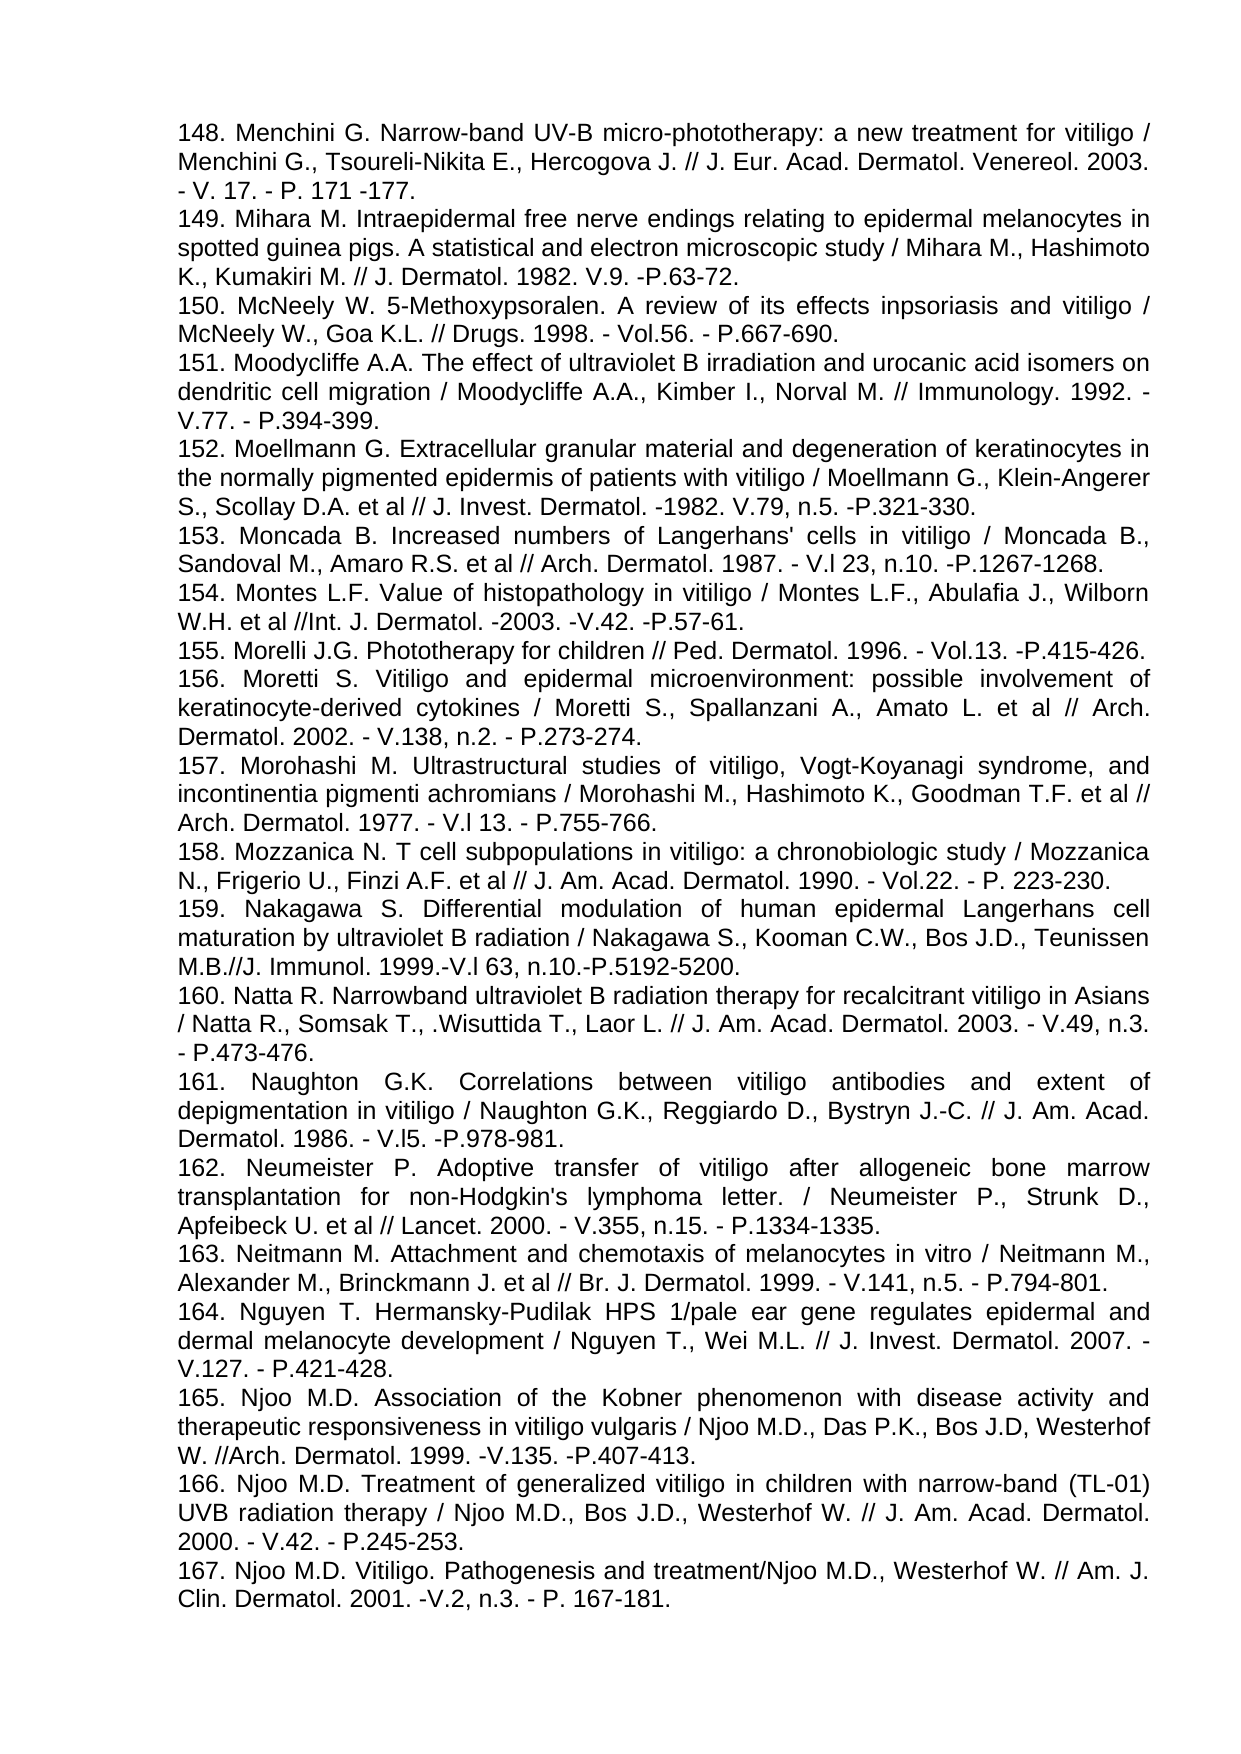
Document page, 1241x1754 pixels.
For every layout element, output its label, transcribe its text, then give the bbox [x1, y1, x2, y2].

text 154. Montes L.F. Value of histopathology in vitiligo / Montes L.F., Abulafia J., Wilborn W.H. et al //Int. J. Dermatol. -2003. -V.42. -P.57-61. [177, 578, 1152, 636]
text 151. Moodycliffe A.A. The effect of ultraviolet B irradiation and urocanic acid isomers on dendritic cell migration / Moodycliffe A.A., Kimber I., Norval M. // Immunology. 1992. - V.77. - P.394-399. [177, 348, 1152, 434]
text 156. Moretti S. Vitiligo and epidermal microenvironment: possible involvement of keratinocyte-derived cytokines / Moretti S., Spallanzani A., Amato L. et al // Arch. Dermatol. 2002. - V.138, n.2. - P.273-274. [177, 664, 1152, 751]
text 148. Menchini G. Narrow-band UV-B micro-phototherapy: a new treatment for vitiligo / Menchini G., Tsoureli-Nikita E., Hercogova J. // J. Eur. Acad. Dermatol. Venereol. 2003. - V. 17. - P. 171 -177. [177, 118, 1152, 204]
text 152. Moellmann G. Extracellular granular material and degeneration of keratinocytes in the normally pigmented epidermis of patients with vitiligo / Moellmann G., Klein-Angerer S., Scollay D.A. et al // J. Invest. Dermatol. -1982. V.79, n.5. -P.321-330. [177, 434, 1152, 521]
text 157. Morohashi M. Ultrastructural studies of vitiligo, Vogt-Koyanagi syndrome, and incontinentia pigmenti achromians / Morohashi M., Hashimoto K., Goodman T.F. et al // Arch. Dermatol. 1977. - V.l 13. - P.755-766. [177, 751, 1152, 837]
text 155. Morelli J.G. Phototherapy for children // Ped. Dermatol. 1996. - Vol.13. -P.415-426. [177, 636, 1152, 664]
text 166. Njoo M.D. Treatment of generalized vitiligo in children with narrow-band (TL-01) UVB radiation therapy / Njoo M.D., Bos J.D., Westerhof W. // J. Am. Acad. Dermatol. 2000. - V.42. - P.245-253. [177, 1469, 1152, 1556]
text 161. Naughton G.K. Correlations between vitiligo antibodies and extent of depigmentation in vitiligo / Naughton G.K., Reggiardo D., Bystryn J.-C. // J. Am. Acad. Dermatol. 1986. - V.l5. -P.978-981. [177, 1067, 1152, 1153]
text 153. Moncada B. Increased numbers of Langerhans' cells in vitiligo / Moncada B., Sandoval M., Amaro R.S. et al // Arch. Dermatol. 1987. - V.l 23, n.10. -P.1267-1268. [177, 521, 1152, 578]
text 163. Neitmann M. Attachment and chemotaxis of melanocytes in vitro / Neitmann M., Alexander M., Brinckmann J. et al // Br. J. Dermatol. 1999. - V.141, n.5. - P.794-801. [177, 1239, 1152, 1297]
text 160. Natta R. Narrowband ultraviolet B radiation therapy for recalcitrant vitiligo in Asians / Natta R., Somsak T., .Wisuttida T., Laor L. // J. Am. Acad. Dermatol. 2003. - V.49, n.3. - P.473-476. [177, 981, 1152, 1067]
text 165. Njoo M.D. Association of the Kobner phenomenon with disease activity and therapeutic responsiveness in vitiligo vulgaris / Njoo M.D., Das P.K., Bos J.D, Westerhof W. //Arch. Dermatol. 1999. -V.135. -P.407-413. [177, 1383, 1152, 1469]
text 158. Mozzanica N. T cell subpopulations in vitiligo: a chronobiologic study / Mozzanica N., Frigerio U., Finzi A.F. et al // J. Am. Acad. Dermatol. 1990. - Vol.22. - P. 223-230. [177, 837, 1152, 894]
text 162. Neumeister P. Adoptive transfer of vitiligo after allogeneic bone marrow transplantation for non-Hodgkin's lymphoma letter. / Neumeister P., Strunk D., Apfeibeck U. et al // Lancet. 2000. - V.355, n.15. - P.1334-1335. [177, 1153, 1152, 1239]
text 159. Nakagawa S. Differential modulation of human epidermal Langerhans cell maturation by ultraviolet B radiation / Nakagawa S., Kooman C.W., Bos J.D., Teunissen M.B.//J. Immunol. 1999.-V.l 63, n.10.-P.5192-5200. [177, 894, 1152, 981]
text 167. Njoo M.D. Vitiligo. Pathogenesis and treatment/Njoo M.D., Westerhof W. // Am. J. Clin. Dermatol. 2001. -V.2, n.3. - P. 167-181. [177, 1556, 1152, 1613]
text 150. McNeely W. 5-Methoxypsoralen. A review of its effects inpsoriasis and vitiligo / McNeely W., Goa K.L. // Drugs. 1998. - Vol.56. - P.667-690. [177, 291, 1152, 348]
text 164. Nguyen T. Hermansky-Pudilak HPS 1/pale ear gene regulates epidermal and dermal melanocyte development / Nguyen T., Wei M.L. // J. Invest. Dermatol. 2007. - V.127. - P.421-428. [177, 1297, 1152, 1383]
text 149. Mihara M. Intraepidermal free nerve endings relating to epidermal melanocytes in spotted guinea pigs. A statistical and electron microscopic study / Mihara M., Hashimoto K., Kumakiri M. // J. Dermatol. 1982. V.9. -P.63-72. [177, 204, 1152, 291]
